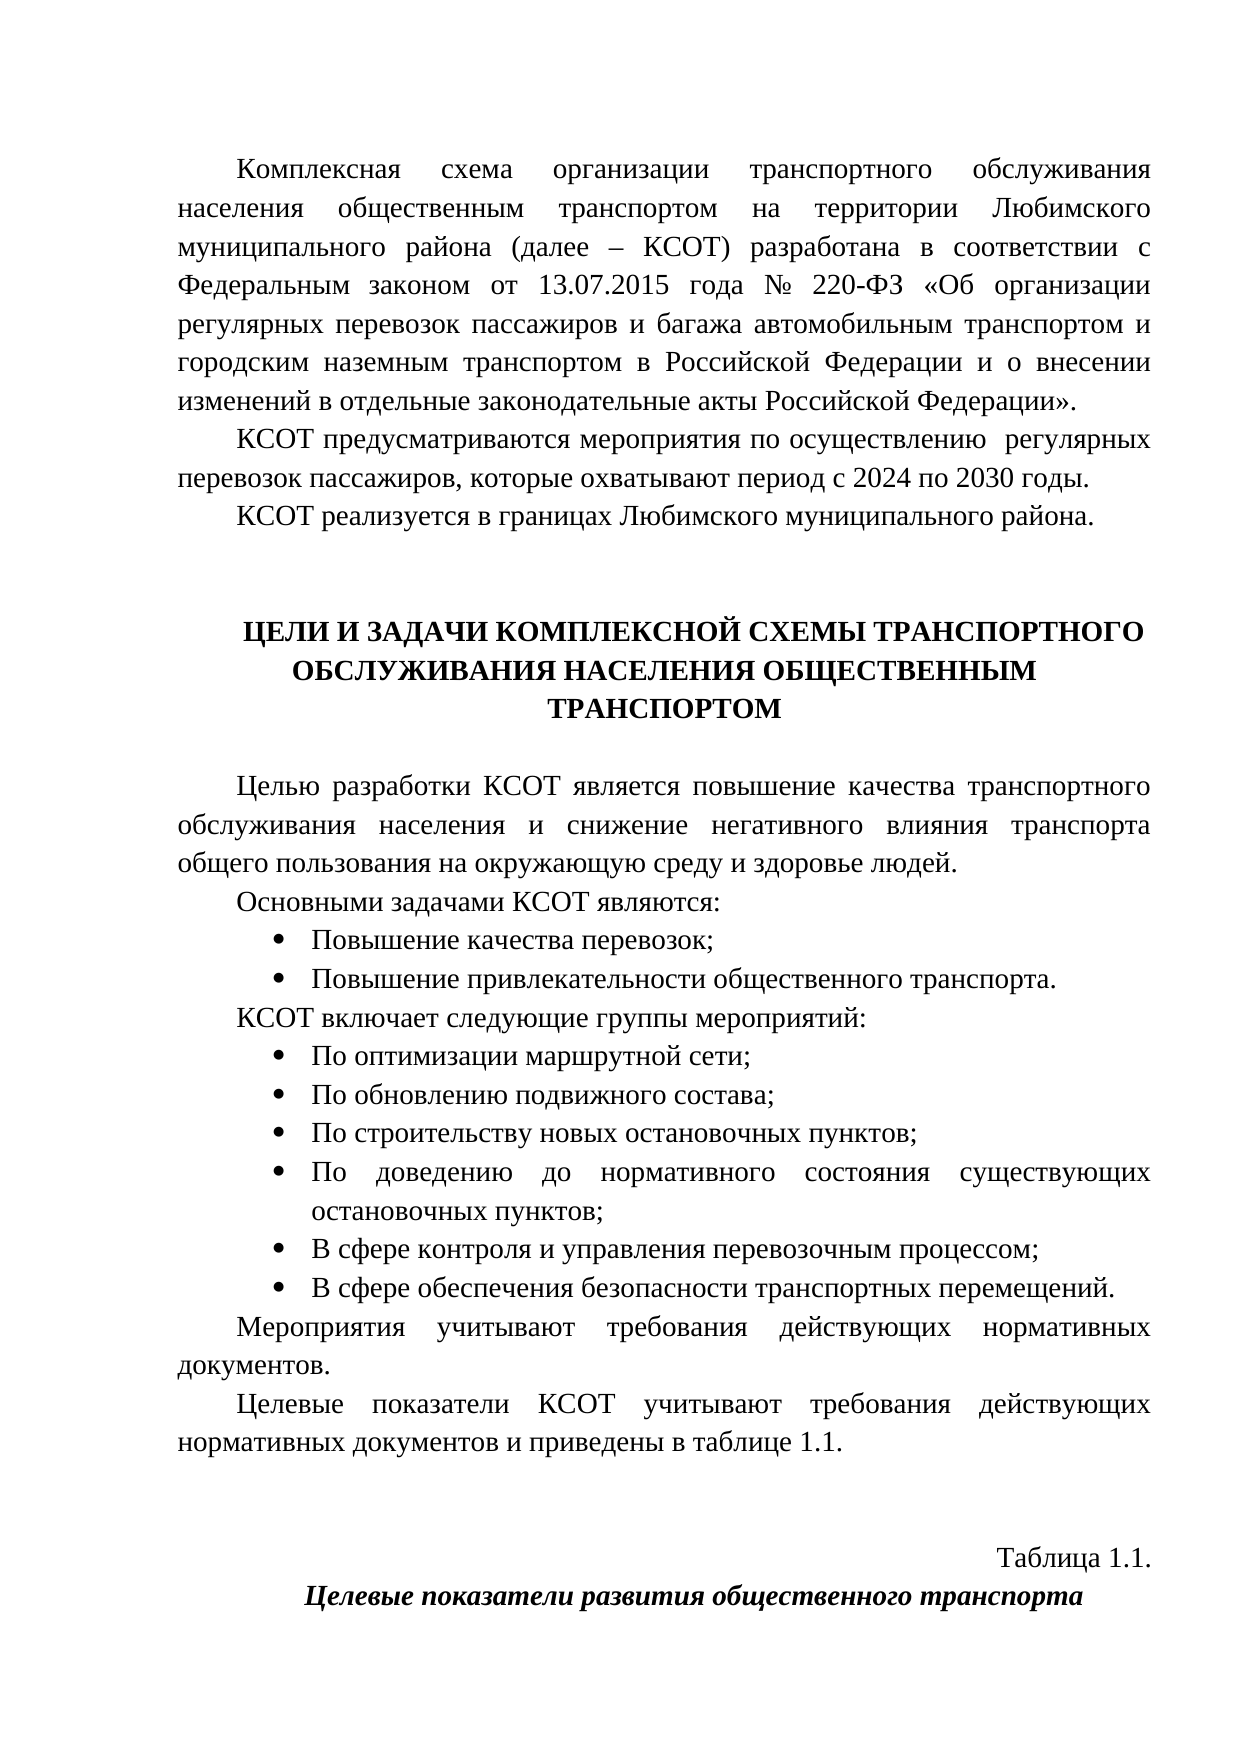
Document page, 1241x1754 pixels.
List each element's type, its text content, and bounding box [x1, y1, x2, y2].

list В сфере обеспечения безопасности транспортных перемещений. [274, 1270, 1152, 1304]
text Целью разработки КСОТ является повышение качества транспортного обслуживания населения и снижение негативного влияния транспорта общего пользования на окружающую среду и здоровье людей. [177, 768, 1152, 879]
list Повышение качества перевозок; [274, 922, 1152, 956]
text ЦЕЛИ И ЗАДАЧИ КОМПЛЕКСНОЙ СХЕМЫ ТРАНСПОРТНОГО ОБСЛУЖИВАНИЯ НАСЕЛЕНИЯ ОБЩЕСТВЕННЫМ ТРАНСПОРТОМ [177, 614, 1152, 725]
text Целевые показатели развития общественного транспорта [177, 1578, 1152, 1612]
text Комплексная схема организации транспортного обслуживания населения общественным транспортом на территории Любимского муниципального района (далее – КСОТ) разработана в соответствии с Федеральным законом от 13.07.2015 года № 220-ФЗ «Об организации регулярных перевозок пассажиров и багажа автомобильным транспортом и городским наземным транспортом в Российской Федерации и о внесении изменений в отдельные законодательные акты Российской Федерации». [177, 152, 1152, 416]
text КСОТ реализуется в границах Любимского муниципального района. [177, 498, 1152, 532]
list По обновлению подвижного состава; [274, 1077, 1152, 1111]
list КСОТ включает следующие группы мероприятий: [236, 1000, 1152, 1033]
list В сфере контроля и управления перевозочным процессом; [274, 1231, 1152, 1265]
text Основными задачами КСОТ являются: [177, 884, 1152, 917]
text КСОТ предусматриваются мероприятия по осуществлению регулярных перевозок пассажиров, которые охватывают период с 2024 по 2030 годы. [177, 421, 1152, 493]
list По доведению до нормативного состояния существующих остановочных пунктов; [274, 1154, 1152, 1226]
text Мероприятия учитывают требования действующих нормативных документов. [177, 1309, 1152, 1381]
text Таблица 1.1. [177, 1540, 1152, 1573]
list По строительству новых остановочных пунктов; [274, 1116, 1152, 1149]
list Повышение привлекательности общественного транспорта. [274, 961, 1152, 995]
text Целевые показатели КСОТ учитывают требования действующих нормативных документов и приведены в таблице 1.1. [177, 1386, 1152, 1458]
list По оптимизации маршрутной сети; [274, 1038, 1152, 1072]
